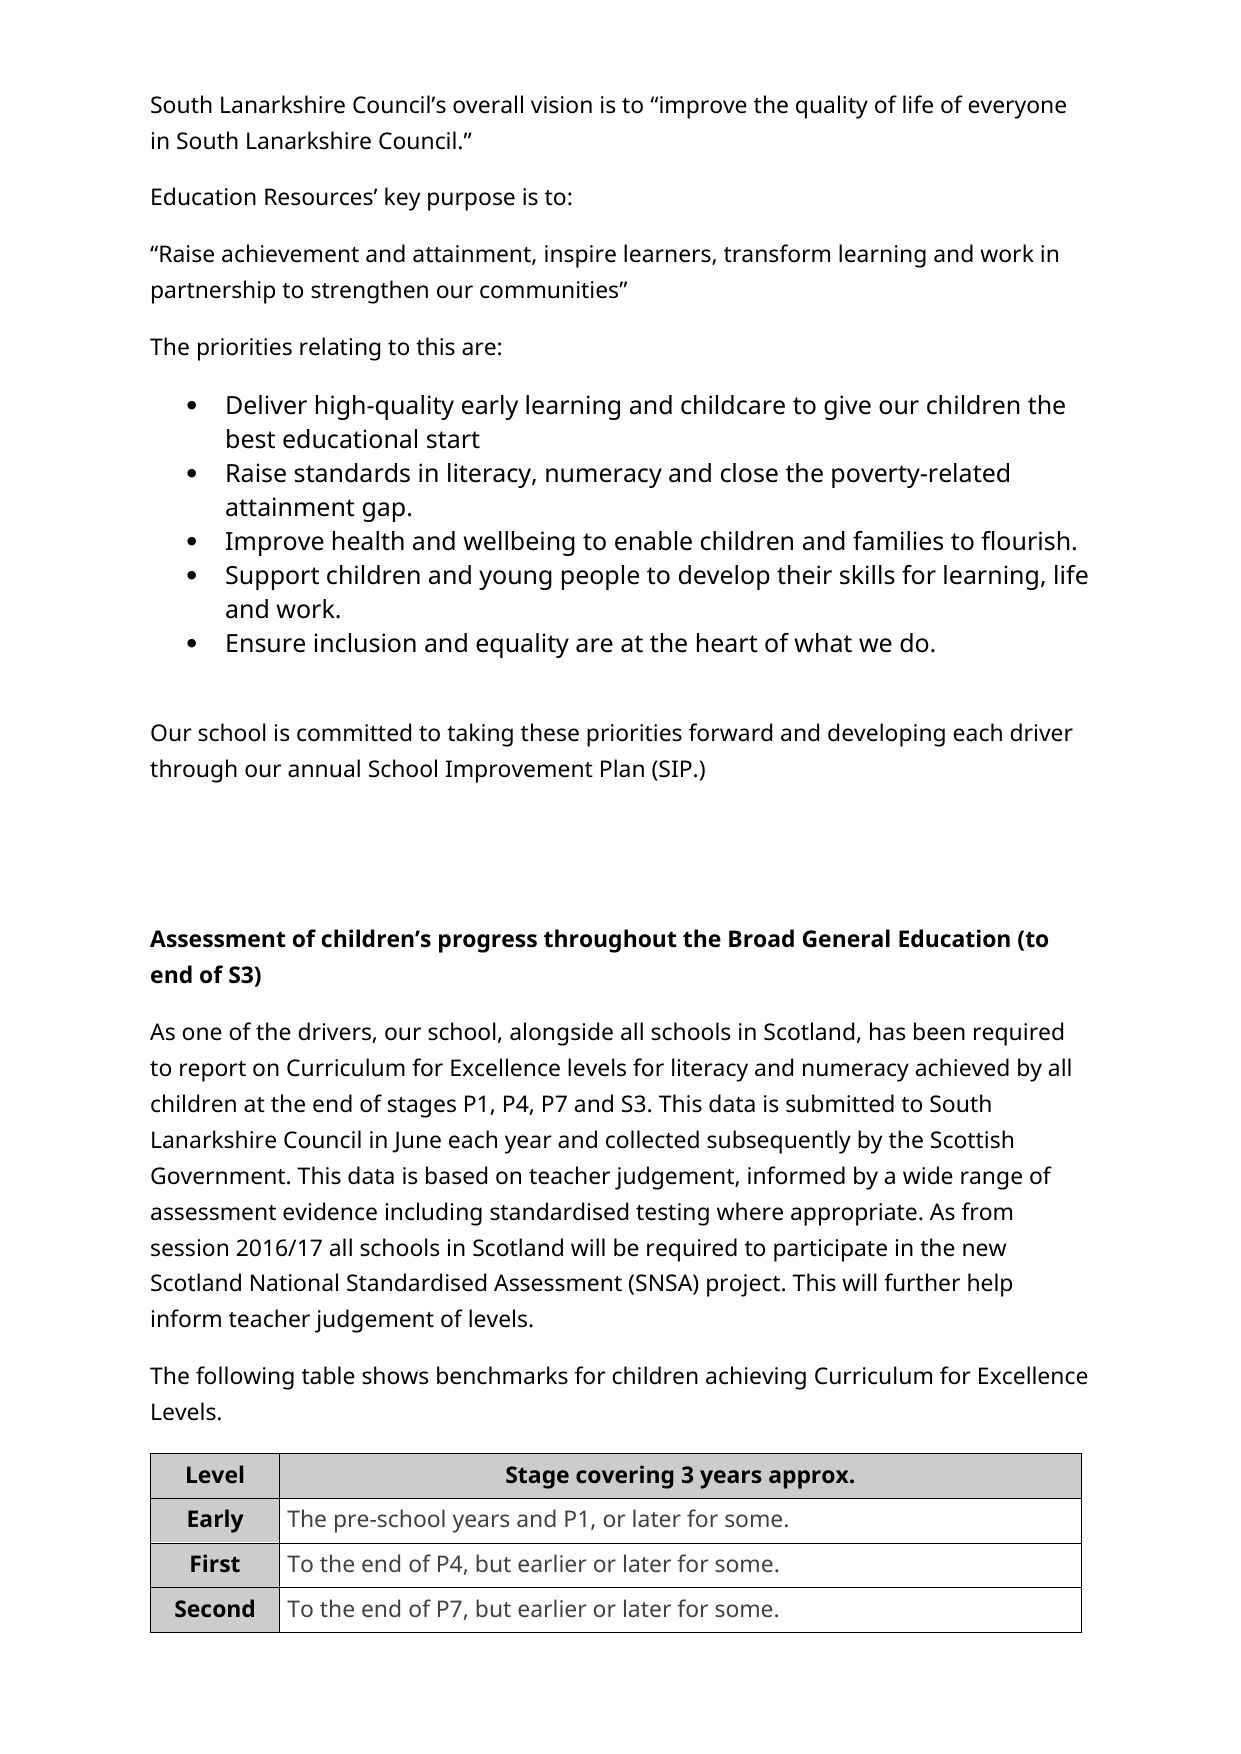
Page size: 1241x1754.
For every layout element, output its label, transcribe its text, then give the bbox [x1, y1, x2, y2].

list Deliver high-quality early learning and childcare to give our children the best educational start [187, 388, 1090, 456]
text As one of the drivers, our school, alongside all schools in Scotland, has been required to report on Curriculum for Excellence levels for literacy and numeracy achieved by all children at the end of stages P1, P4, P7 and S3. This data is submitted to South Lanarkshire Council in June each year and collected subsequently by the Scottish Government. This data is based on teacher judgement, informed by a wide range of assessment evidence including standardised testing where appropriate. As from session 2016/17 all schools in Scotland will be required to participate in the new Scotland National Standardised Assessment (SNSA) project. This will further help inform teacher judgement of levels. [150, 1016, 1090, 1334]
table_cell Second [151, 1588, 279, 1632]
table_header Level [151, 1454, 279, 1498]
table_cell The pre-school years and P1, or later for some. [280, 1499, 1081, 1542]
text The following table shows benchmarks for children achieving Curriculum for Excellence Levels. [150, 1360, 1090, 1427]
table_cell To the end of P7, but earlier or later for some. [280, 1588, 1081, 1632]
text “Raise achievement and attainment, inspire learners, transform learning and work in partnership to strengthen our communities” [150, 238, 1090, 305]
text Our school is committed to taking these priorities forward and developing each driver through our annual School Improvement Plan (SIP.) [150, 717, 1090, 784]
text Education Resources’ key purpose is to: [150, 181, 1090, 213]
list Improve health and wellbeing to enable children and families to flourish. [187, 524, 1090, 558]
text South Lanarkshire Council’s overall vision is to “improve the quality of life of everyone in South Lanarkshire Council.” [150, 89, 1090, 156]
table_cell Early [151, 1499, 279, 1542]
list Raise standards in literacy, numeracy and close the poverty-related attainment gap. [187, 456, 1090, 524]
list Support children and young people to develop their skills for learning, life and work. [187, 558, 1090, 626]
table_cell To the end of P4, but earlier or later for some. [280, 1544, 1081, 1587]
table_header Stage covering 3 years approx. [280, 1454, 1081, 1498]
text Assessment of children’s progress throughout the Broad General Education (to end of S3) [150, 923, 1090, 990]
text The priorities relating to this are: [150, 331, 1090, 362]
table_cell First [151, 1544, 279, 1587]
list Ensure inclusion and equality are at the heart of what we do. [187, 626, 1090, 660]
